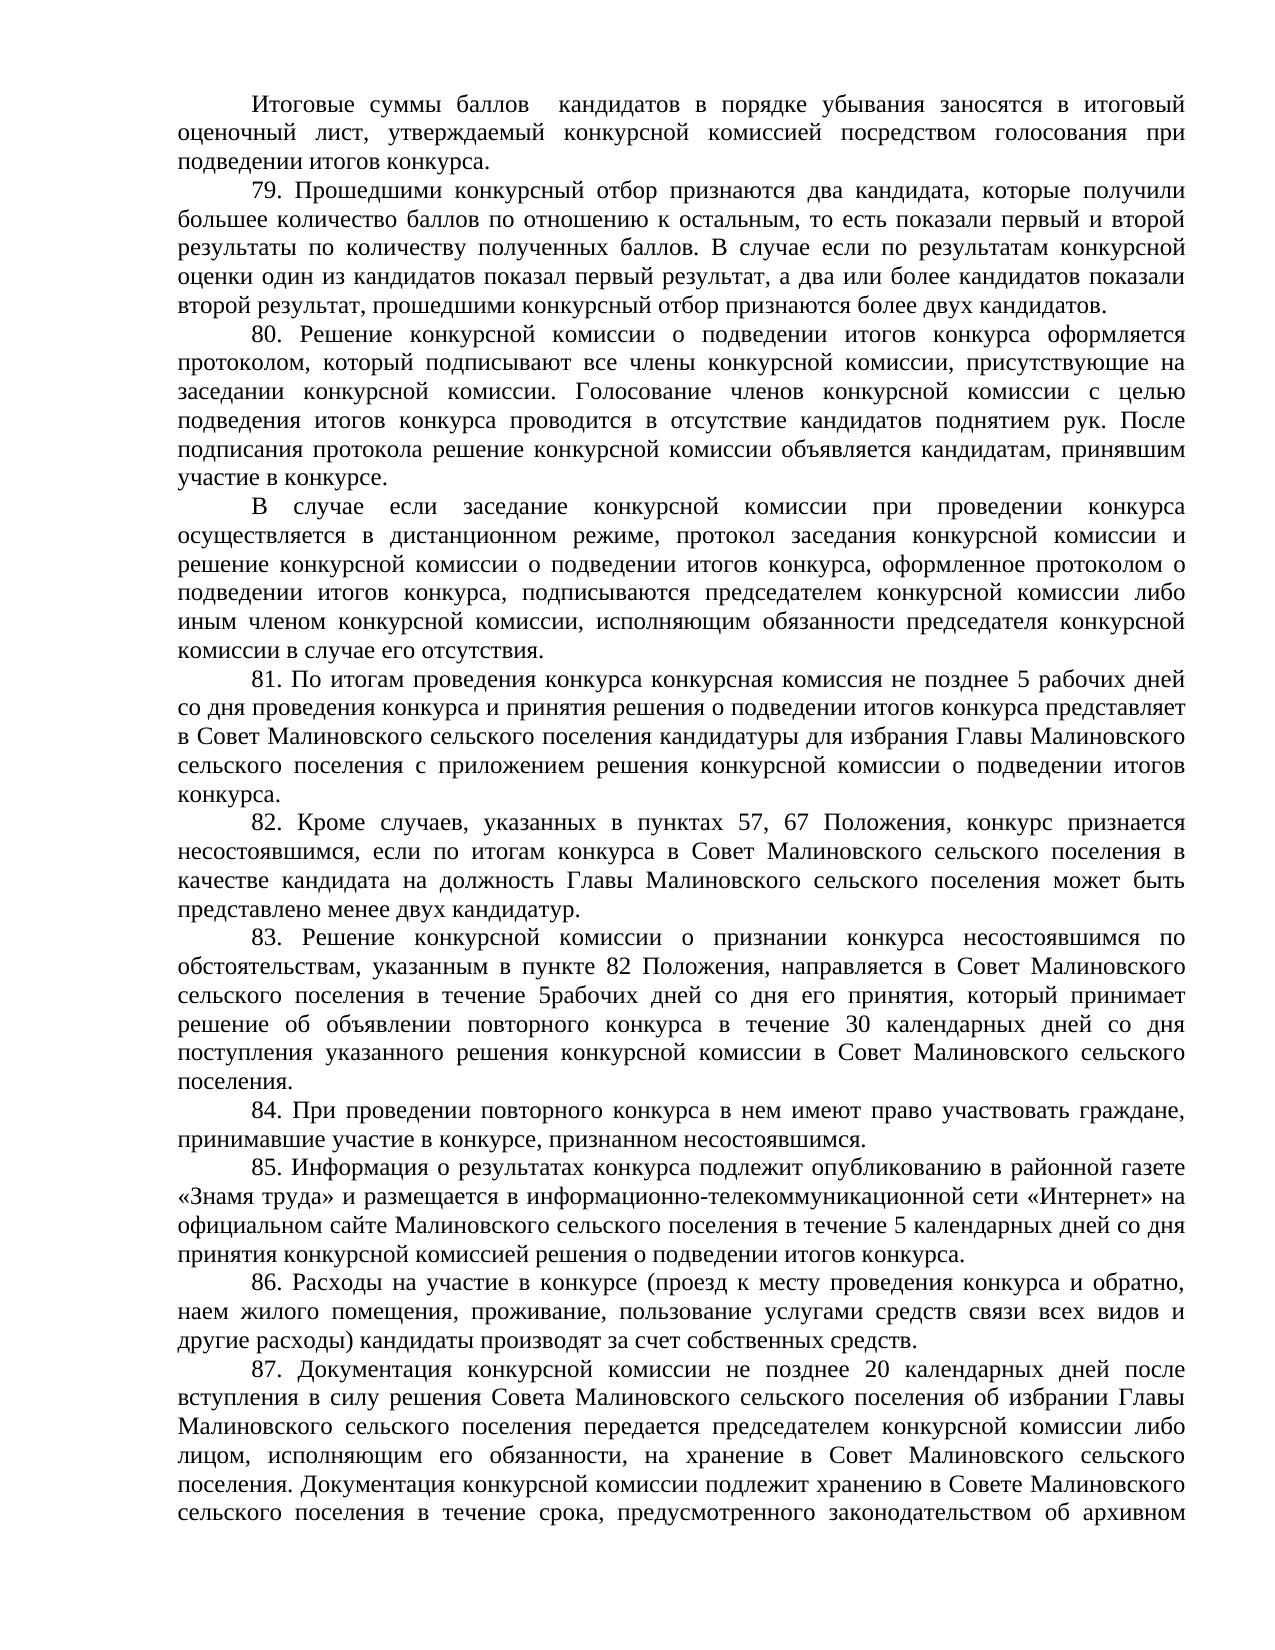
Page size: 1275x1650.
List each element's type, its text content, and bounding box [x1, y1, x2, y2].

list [177, 1354, 1186, 1526]
list 85. Информация о результатах конкурса подлежит опубликованию в районной газете «Знамя труда» и размещается в информационно-телекоммуникационной сети «Интернет» на официальном сайте Малиновского сельского поселения в течение 5 календарных дней со дня принятия конкурсной комиссией решения о подведении итогов конкурса. [177, 1152, 1186, 1267]
list 80. Решение конкурсной комиссии о подведении итогов конкурса оформляется протоколом, который подписывают все члены конкурсной комиссии, присутствующие на заседании конкурсной комиссии. Голосование членов конкурсной комиссии с целью подведения итогов конкурса проводится в отсутствие кандидатов поднятием рук. После подписания протокола решение конкурсной комиссии объявляется кандидатам, принявшим участие в конкурсе. [177, 319, 1186, 491]
list В случае если заседание конкурсной комиссии при проведении конкурса осуществляется в дистанционном режиме, протокол заседания конкурсной комиссии и решение конкурсной комиссии о подведении итогов конкурса, оформленное протоколом о подведении итогов конкурса, подписываются председателем конкурсной комиссии либо иным членом конкурсной комиссии, исполняющим обязанности председателя конкурсной комиссии в случае его отсутствия. [177, 491, 1186, 664]
list 82. Кроме случаев, указанных в пунктах 57, 67 Положения, конкурс признается несостоявшимся, если по итогам конкурса в Совет Малиновского сельского поселения в качестве кандидата на должность Главы Малиновского сельского поселения может быть представлено менее двух кандидатур. [177, 807, 1186, 922]
list Итоговые суммы баллов кандидатов в порядке убывания заносятся в итоговый оценочный лист, утверждаемый конкурсной комиссией посредством голосования при подведении итогов конкурса. [177, 89, 1186, 175]
list 84. При проведении повторного конкурса в нем имеют право участвовать граждане, принимавшие участие в конкурсе, признанном несостоявшимся. [177, 1095, 1186, 1152]
list 86. Расходы на участие в конкурсе (проезд к месту проведения конкурса и обратно, наем жилого помещения, проживание, пользование услугами средств связи всех видов и другие расходы) кандидаты производят за счет собственных средств. [177, 1267, 1186, 1354]
list 79. Прошедшими конкурсный отбор признаются два кандидата, которые получили большее количество баллов по отношению к остальным, то есть показали первый и второй результаты по количеству полученных баллов. В случае если по результатам конкурсной оценки один из кандидатов показал первый результат, а два или более кандидатов показали второй результат, прошедшими конкурсный отбор признаются более двух кандидатов. [177, 175, 1186, 319]
list 81. По итогам проведения конкурса конкурсная комиссия не позднее 5 рабочих дней со дня проведения конкурса и принятия решения о подведении итогов конкурса представляет в Совет Малиновского сельского поселения кандидатуры для избрания Главы Малиновского сельского поселения с приложением решения конкурсной комиссии о подведении итогов конкурса. [177, 664, 1186, 807]
list 83. Решение конкурсной комиссии о признании конкурса несостоявшимся по обстоятельствам, указанным в пункте 82 Положения, направляется в Совет Малиновского сельского поселения в течение 5рабочих дней со дня его принятия, который принимает решение об объявлении повторного конкурса в течение 30 календарных дней со дня поступления указанного решения конкурсной комиссии в Совет Малиновского сельского поселения. [177, 922, 1186, 1095]
